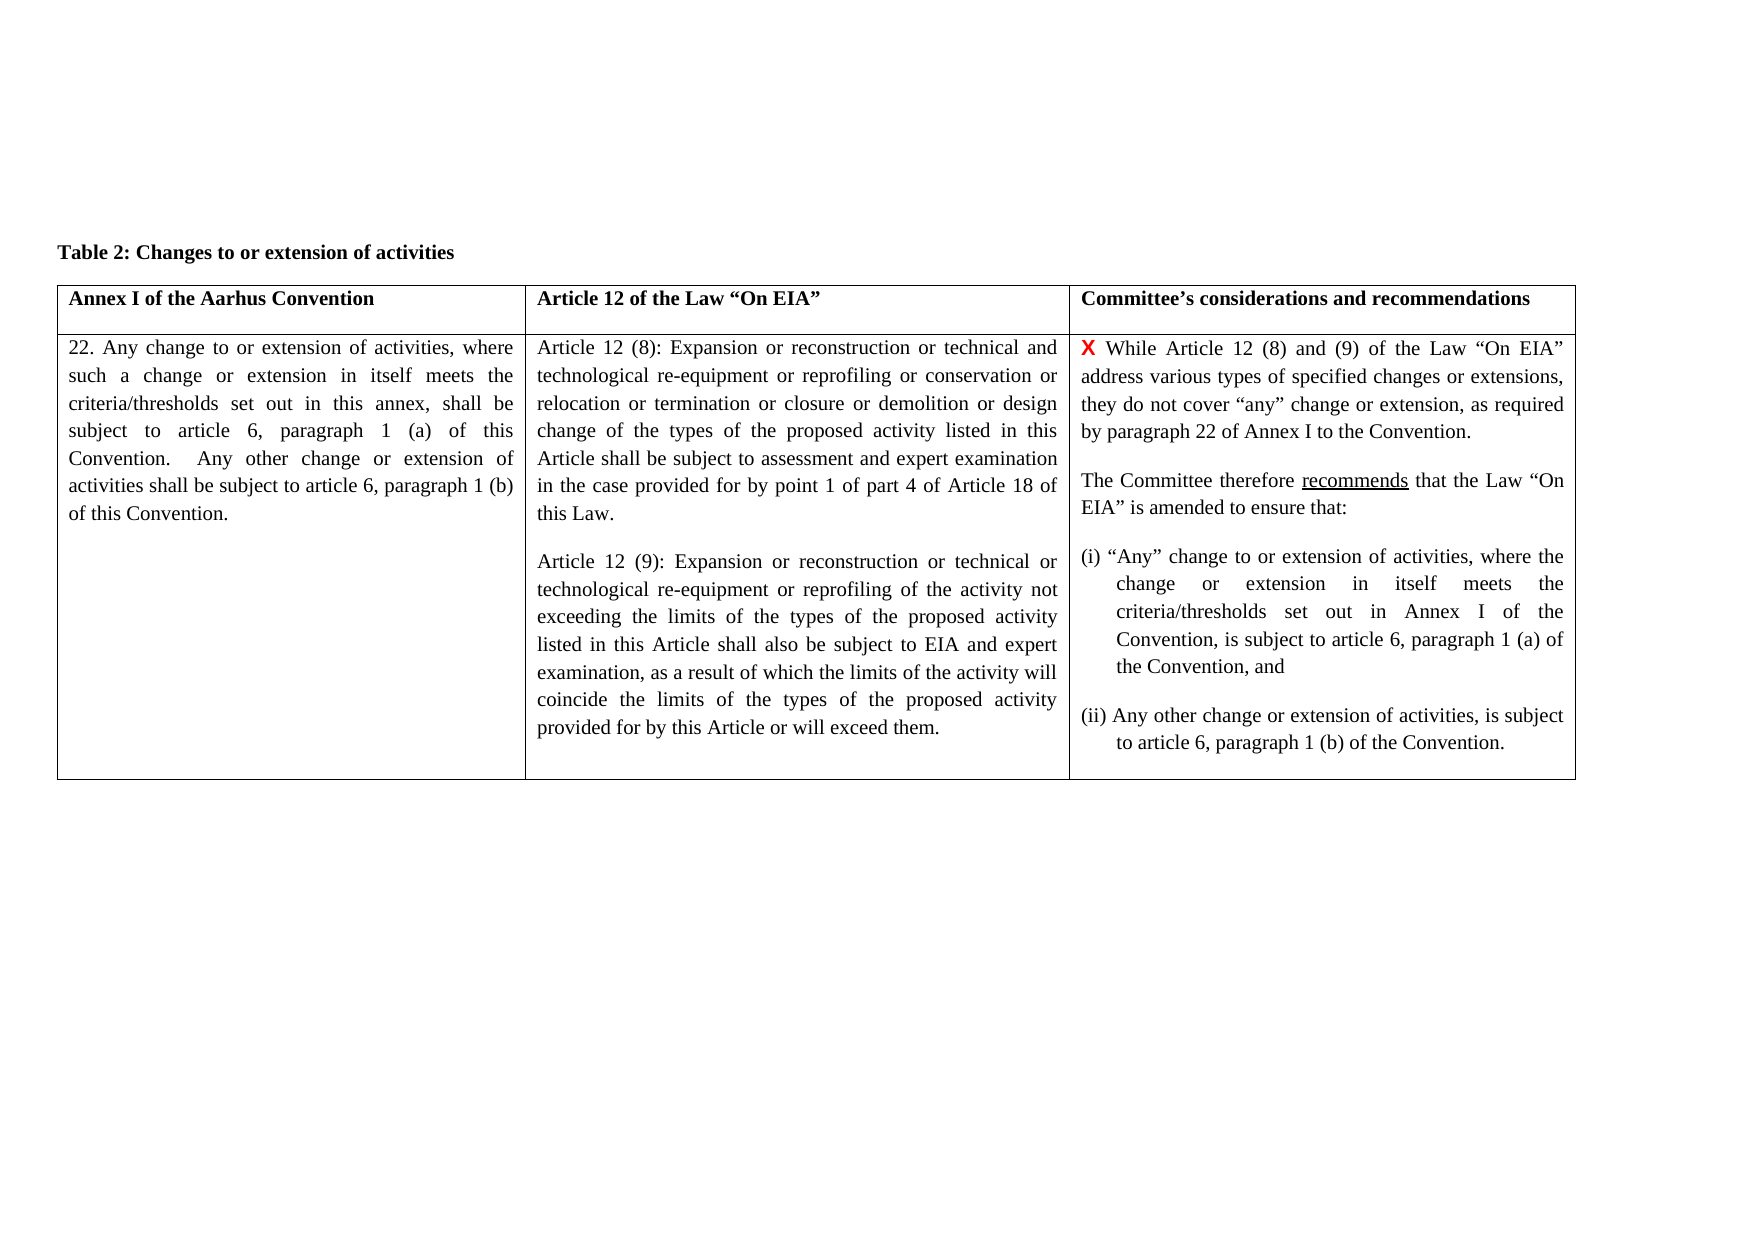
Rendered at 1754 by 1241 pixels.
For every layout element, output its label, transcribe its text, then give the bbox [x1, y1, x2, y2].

table_cell Article 12 (8): Expansion or reconstruction or technical and technological re-equipment or reprofiling or conservation or relocation or termination or closure or demolition or design change of the types of the proposed activity listed in this Article shall be subject to assessment and expert examination in the case provided for by point 1 of part 4 of Article 18 of this Law. Article 12 (9): Expansion or reconstruction or technical or technological re-equipment or reprofiling of the activity not exceeding the limits of the types of the proposed activity listed in this Article shall also be subject to EIA and expert examination, as a result of which the limits of the activity will coincide the limits of the types of the proposed activity provided for by this Article or will exceed them. [526, 335, 1069, 778]
table_cell 22. Any change to or extension of activities, where such a change or extension in itself meets the criteria/thresholds set out in this annex, shall be subject to article 6, paragraph 1 (a) of this Convention. Any other change or extension of activities shall be subject to article 6, paragraph 1 (b) of this Convention. [58, 335, 525, 778]
table_header Article 12 of the Law “On EIA” [526, 286, 1069, 334]
text Table 2: Changes to or extension of activities [57, 240, 1604, 264]
table_cell X While Article 12 (8) and (9) of the Law “On EIA” address various types of specified changes or extensions, they do not cover “any” change or extension, as required by paragraph 22 of Annex I to the Convention. The Committee therefore recommends that the Law “On EIA” is amended to ensure that: (i) “Any” change to or extension of activities, where the change or extension in itself meets the criteria/thresholds set out in Annex I of the Convention, is subject to article 6, paragraph 1 (a) of the Convention, and (ii) Any other change or extension of activities, is subject to article 6, paragraph 1 (b) of the Convention. [1070, 335, 1575, 778]
table_header Committee’s considerations and recommendations [1070, 286, 1575, 334]
table_header Annex I of the Aarhus Convention [58, 286, 525, 334]
